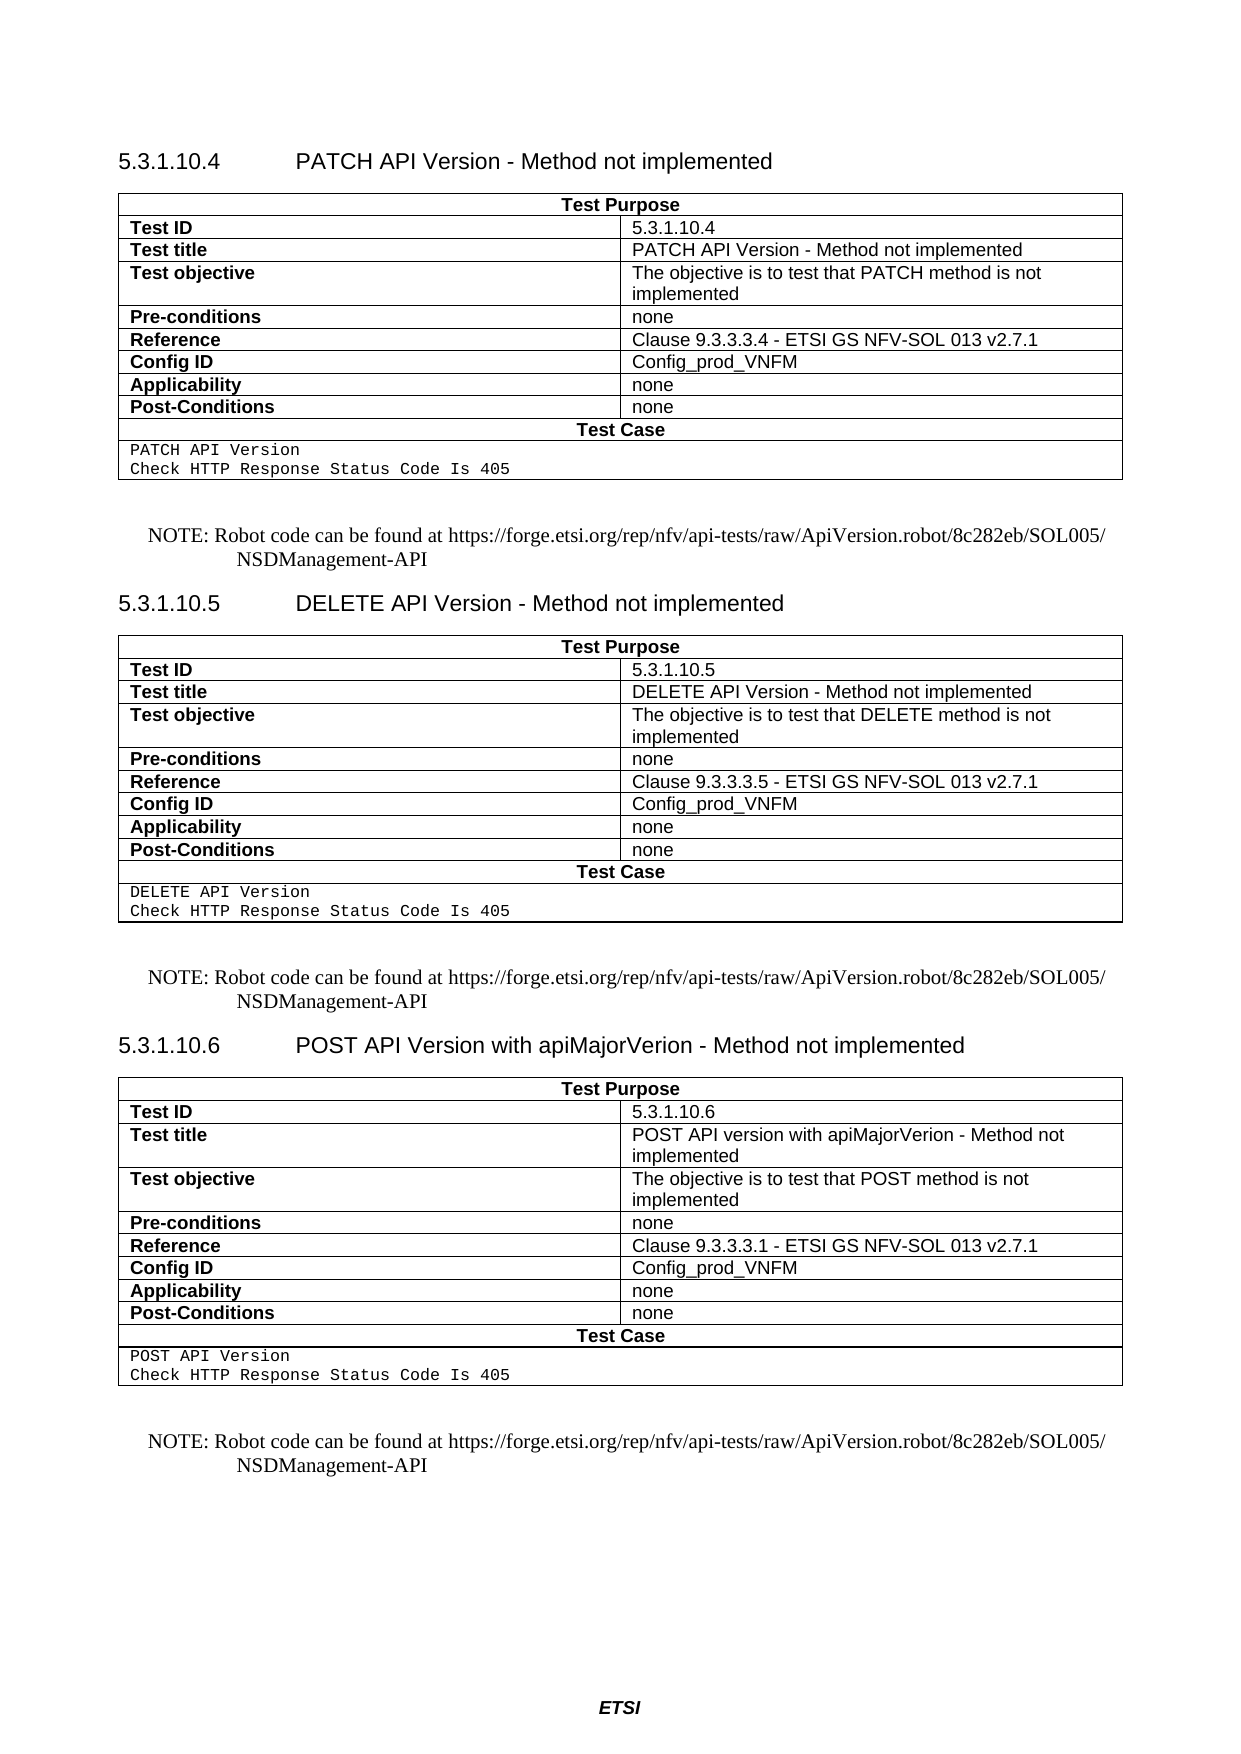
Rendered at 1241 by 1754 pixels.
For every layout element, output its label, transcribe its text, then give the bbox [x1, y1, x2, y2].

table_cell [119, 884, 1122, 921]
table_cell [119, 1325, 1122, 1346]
text NOTE: Robot code can be found at https://forge.etsi.org/rep/nfv/api-tests/raw/ApiVersion.robot/8c282eb/SOL005/NSDManagement-API [148, 1429, 1122, 1477]
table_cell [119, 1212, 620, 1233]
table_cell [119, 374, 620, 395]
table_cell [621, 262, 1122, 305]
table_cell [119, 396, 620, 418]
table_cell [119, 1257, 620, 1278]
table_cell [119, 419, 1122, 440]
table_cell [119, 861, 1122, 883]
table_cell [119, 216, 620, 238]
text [148, 523, 1122, 571]
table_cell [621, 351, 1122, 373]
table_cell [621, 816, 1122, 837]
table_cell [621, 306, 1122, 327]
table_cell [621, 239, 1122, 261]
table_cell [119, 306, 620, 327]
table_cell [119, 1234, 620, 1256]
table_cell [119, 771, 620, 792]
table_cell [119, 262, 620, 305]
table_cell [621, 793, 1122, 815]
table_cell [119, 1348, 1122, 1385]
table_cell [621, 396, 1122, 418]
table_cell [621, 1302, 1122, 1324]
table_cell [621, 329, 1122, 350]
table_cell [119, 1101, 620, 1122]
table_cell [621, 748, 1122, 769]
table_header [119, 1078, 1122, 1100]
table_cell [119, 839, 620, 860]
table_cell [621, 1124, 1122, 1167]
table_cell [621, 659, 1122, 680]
subtitle 5.3.1.10.4 PATCH API Version - Method not implemented [118, 148, 1122, 174]
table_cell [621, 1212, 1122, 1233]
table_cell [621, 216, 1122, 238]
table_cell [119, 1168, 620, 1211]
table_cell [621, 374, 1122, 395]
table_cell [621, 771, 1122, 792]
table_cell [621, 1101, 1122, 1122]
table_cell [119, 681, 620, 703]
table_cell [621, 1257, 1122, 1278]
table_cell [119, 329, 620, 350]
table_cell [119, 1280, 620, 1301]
subtitle 5.3.1.10.5 DELETE API Version - Method not implemented [118, 590, 1122, 616]
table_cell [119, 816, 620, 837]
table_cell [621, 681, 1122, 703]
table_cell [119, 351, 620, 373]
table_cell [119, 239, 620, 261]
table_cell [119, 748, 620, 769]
subtitle 5.3.1.10.6 POST API Version with apiMajorVerion - Method not implemented [118, 1032, 1122, 1058]
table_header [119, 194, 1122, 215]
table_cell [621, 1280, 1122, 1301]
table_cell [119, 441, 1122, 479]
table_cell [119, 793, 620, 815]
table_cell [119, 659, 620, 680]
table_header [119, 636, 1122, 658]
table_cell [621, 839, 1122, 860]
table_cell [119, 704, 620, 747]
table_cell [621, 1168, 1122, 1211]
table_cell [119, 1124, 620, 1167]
text NOTE: Robot code can be found at https://forge.etsi.org/rep/nfv/api-tests/raw/ApiVersion.robot/8c282eb/SOL005/NSDManagement-API [148, 965, 1122, 1013]
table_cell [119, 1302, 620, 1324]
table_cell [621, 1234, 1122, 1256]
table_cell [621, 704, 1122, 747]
